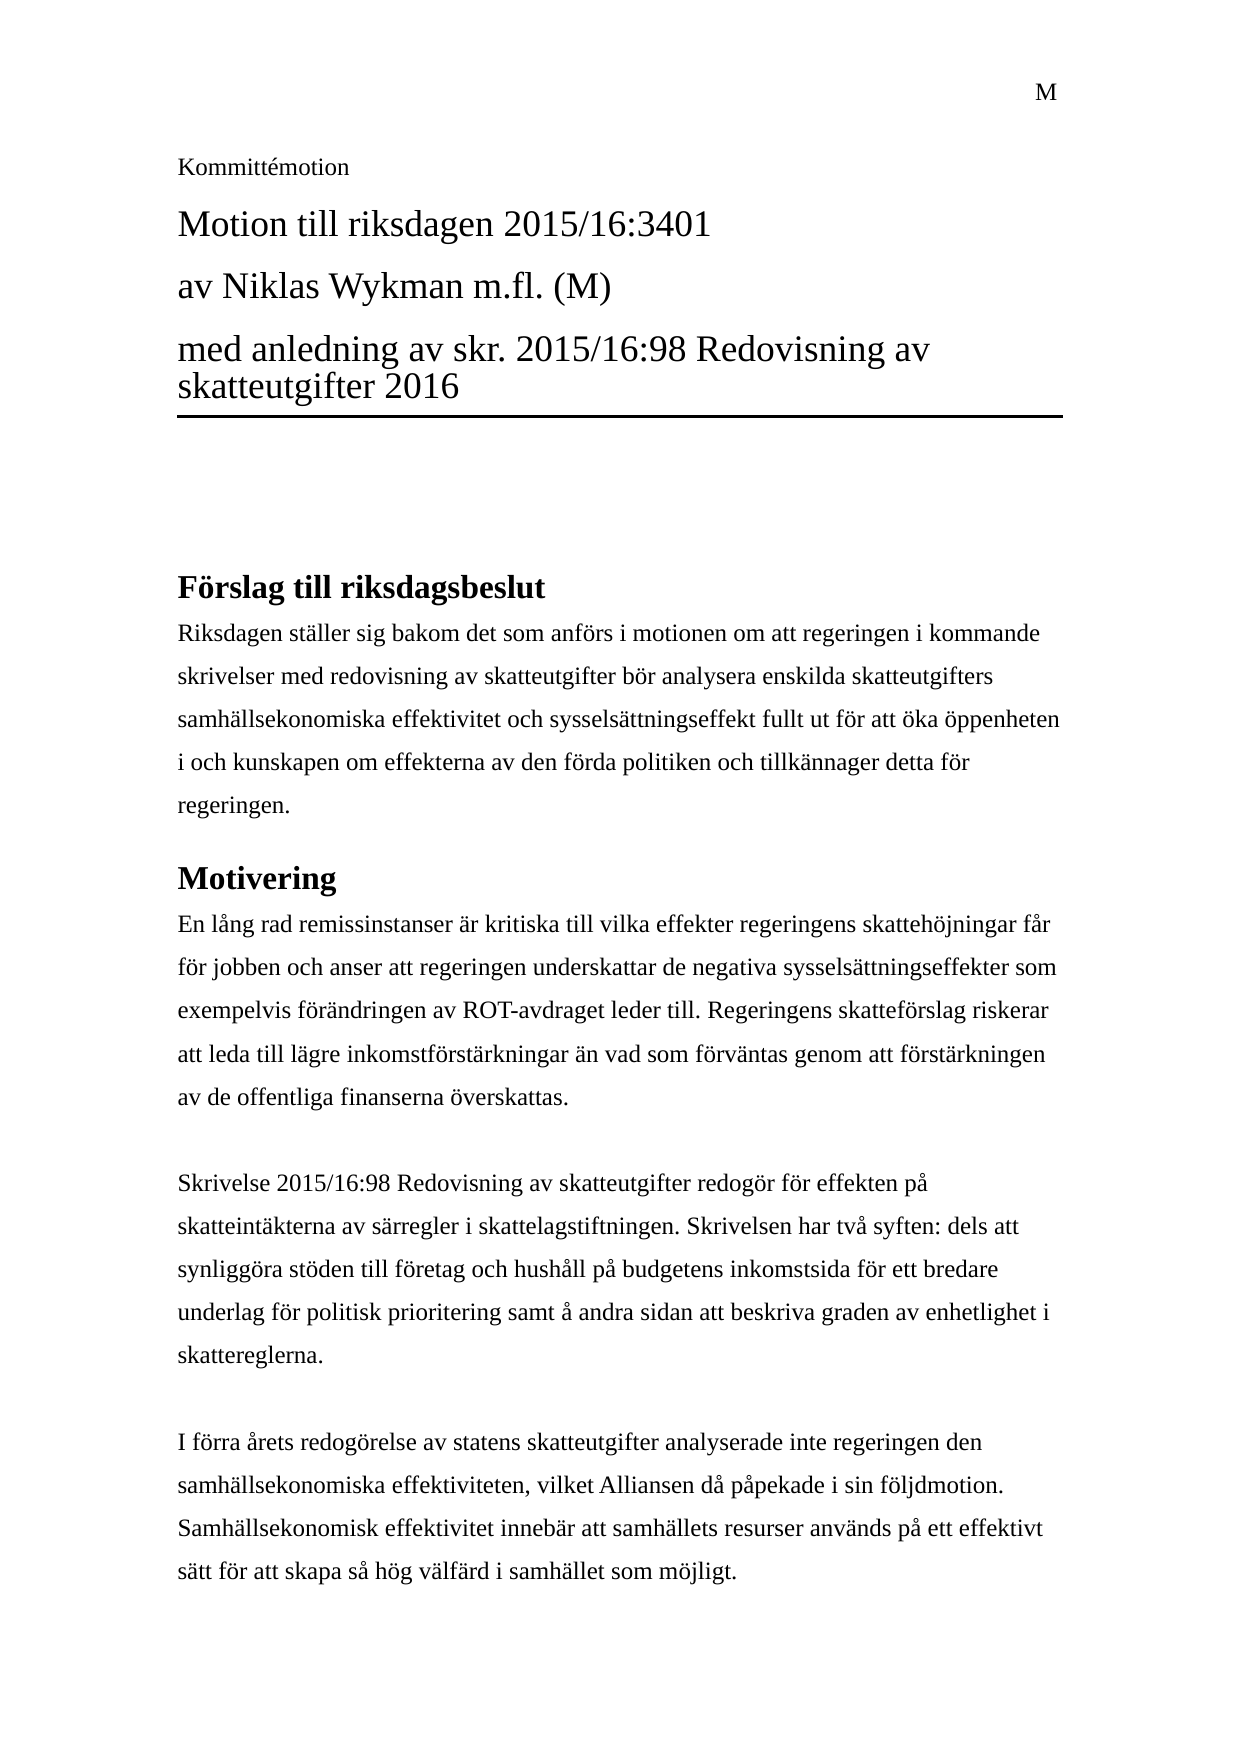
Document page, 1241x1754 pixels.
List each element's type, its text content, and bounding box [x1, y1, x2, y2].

subtitle Motivering [177, 858, 1063, 897]
text Skrivelse 2015/16:98 Redovisning av skatteutgifter redogör för effekten på skatteintäkterna av särregler i skattelagstiftningen. Skrivelsen har två syften: dels att synliggöra stöden till företag och hushåll på budgetens inkomstsida för ett bredare underlag för politisk prioritering samt å andra sidan att beskriva graden av enhetlighet i skattereglerna. [177, 1168, 1063, 1369]
text En lång rad remissinstanser är kritiska till vilka effekter regeringens skattehöjningar får för jobben och anser att regeringen underskattar de negativa sysselsättningseffekter som exempelvis förändringen av ROT-avdraget leder till. Regeringens skatteförslag riskerar att leda till lägre inkomstförstärkningar än vad som förväntas genom att förstärkningen av de offentliga finanserna överskattas. [177, 909, 1063, 1111]
text I förra årets redogörelse av statens skatteutgifter analyserade inte regeringen den samhällsekonomiska effektiviteten, vilket Alliansen då påpekade i sin följdmotion. Samhällsekonomisk effektivitet innebär att samhällets resurser används på ett effektivt sätt för att skapa så hög välfärd i samhället som möjligt. [177, 1427, 1063, 1585]
